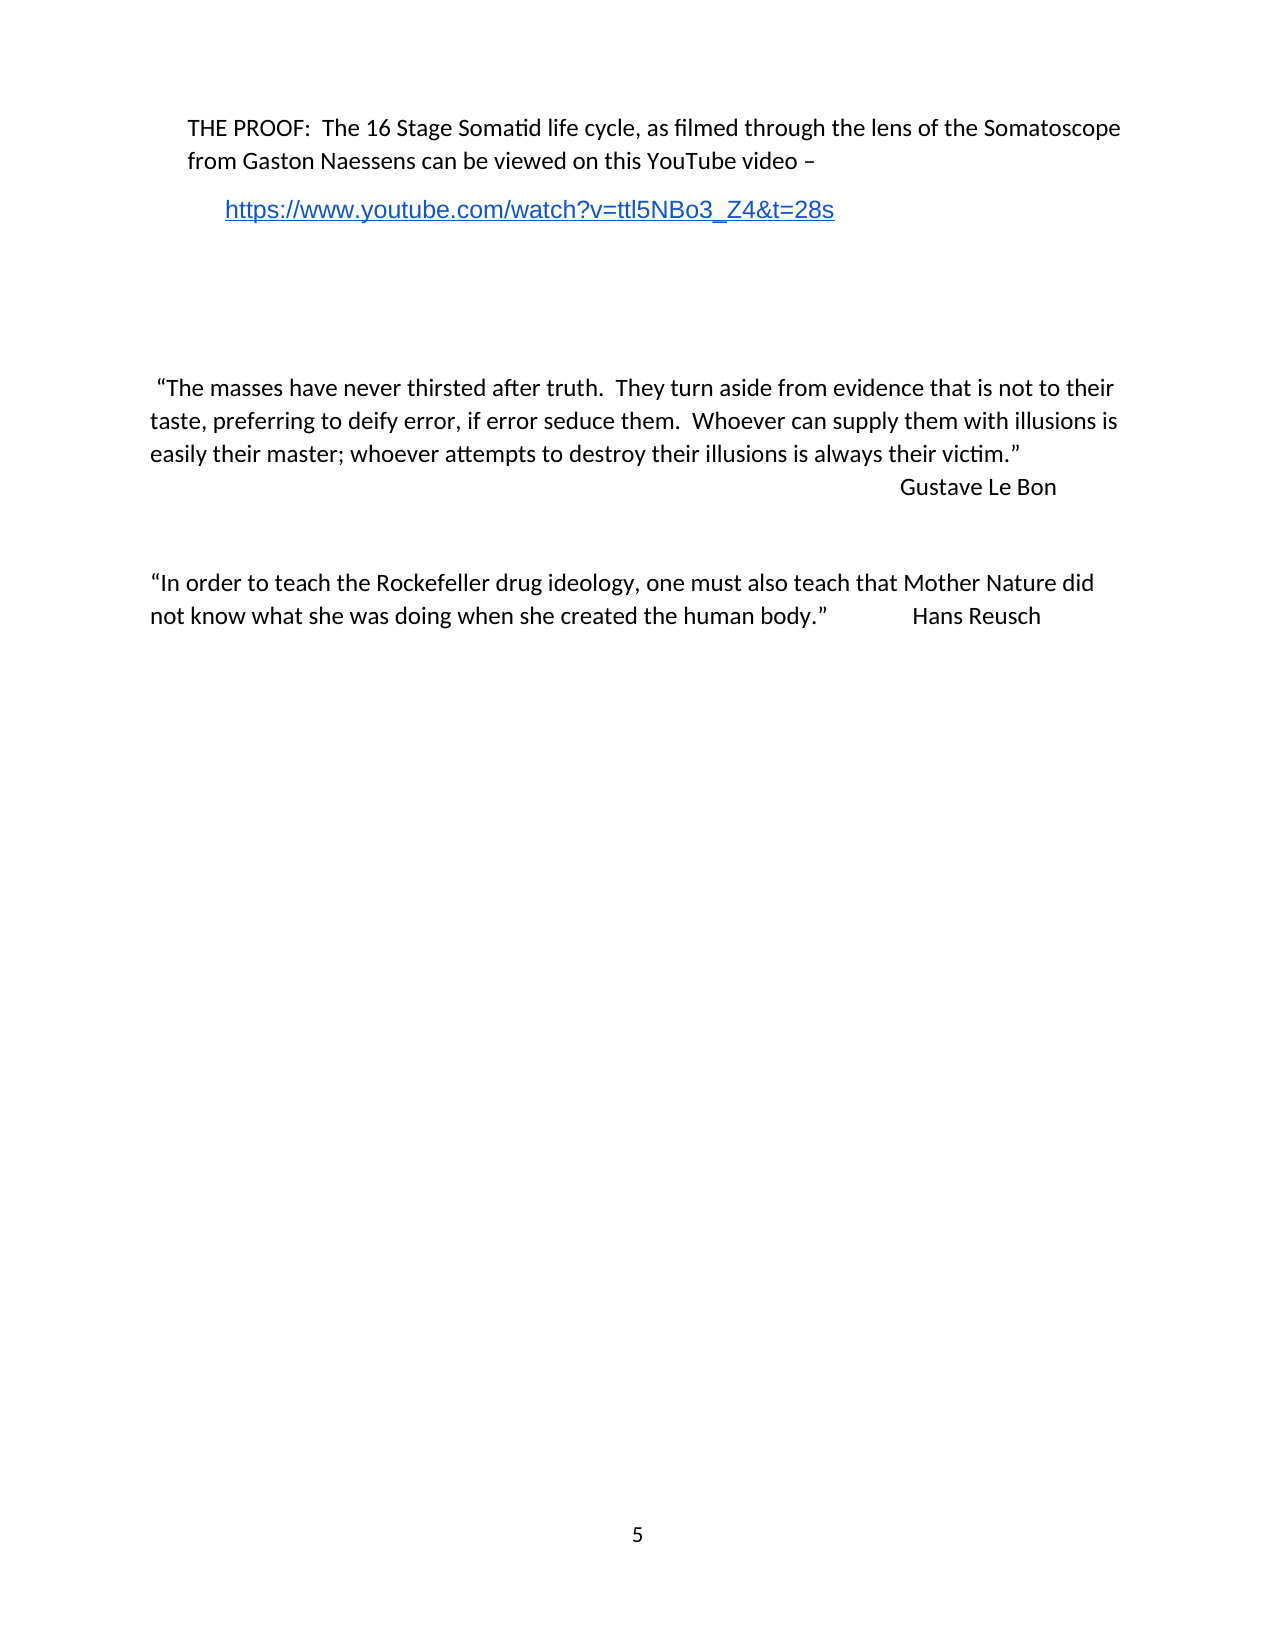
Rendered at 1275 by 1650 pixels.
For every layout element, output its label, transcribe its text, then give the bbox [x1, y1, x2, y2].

text Gustave Le Bon [150, 471, 1125, 501]
text THE PROOF: The 16 Stage Somatid life cycle, as filmed through the lens of the Somatoscope from Gaston Naessens can be viewed on this YouTube video – [187, 112, 1125, 176]
text “The masses have never thirsted after truth. They turn aside from evidence that is not to their taste, preferring to deify error, if error seduce them. Whoever can supply them with illusions is easily their master; whoever attempts to destroy their illusions is always their victim.” [150, 372, 1125, 468]
text “In order to teach the Rockefeller drug ideology, one must also teach that Mother Nature did not know what she was doing when she created the human body.” Hans Reusch [150, 567, 1125, 631]
text https://www.youtube.com/watch?v=ttl5NBo3_Z4&t=28s [150, 195, 1125, 223]
